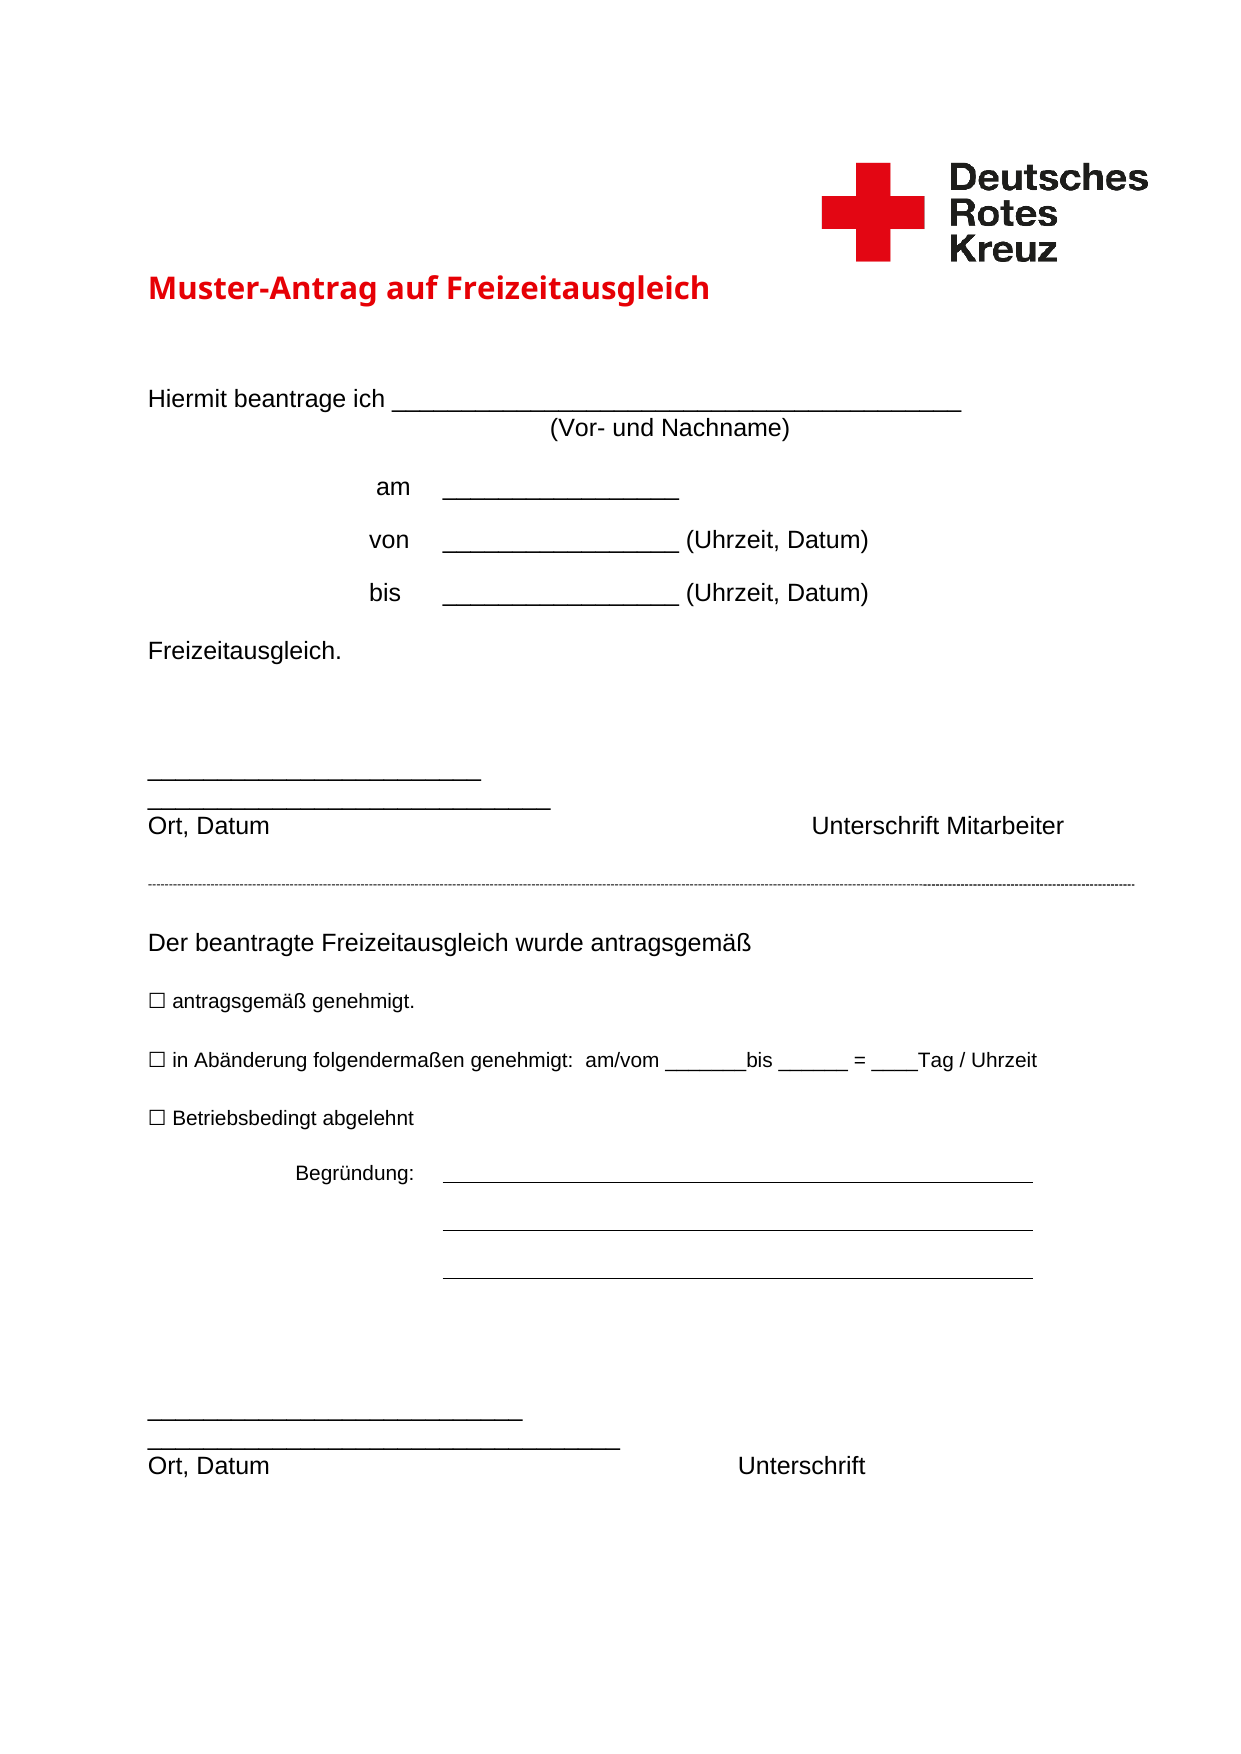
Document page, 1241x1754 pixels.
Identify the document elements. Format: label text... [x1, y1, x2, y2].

text Hiermit beantrage ich _________________________________________ [148, 384, 1093, 413]
text Der beantragte Freizeitausgleich wurde antragsgemäß [148, 927, 1093, 957]
text von _________________ (Uhrzeit, Datum) [295, 524, 1093, 553]
text ________________________ _____________________________ [148, 752, 1093, 811]
text Ort, Datum Unterschrift [148, 1450, 1093, 1479]
text ___________________________ __________________________________ [148, 1392, 1093, 1450]
picture [817, 147, 1155, 267]
text antragsgemäß genehmigt. [148, 986, 1093, 1015]
text Ort, Datum Unterschrift Mitarbeiter [148, 811, 1093, 840]
text Muster-Antrag auf Freizeitausgleich [148, 266, 827, 309]
text Begründung: [148, 1161, 1093, 1185]
text bis _________________ (Uhrzeit, Datum) [221, 577, 1093, 607]
text Betriebsbedingt abgelehnt [148, 1102, 1093, 1132]
text (Vor- und Nachname) [148, 413, 1093, 442]
text Freizeitausgleich. [148, 636, 1093, 665]
text am _________________ [369, 471, 1093, 500]
text in Abänderung folgendermaßen genehmigt: am/vom _______bis ______ = ____Tag / Uhrzeit [148, 1044, 1093, 1073]
